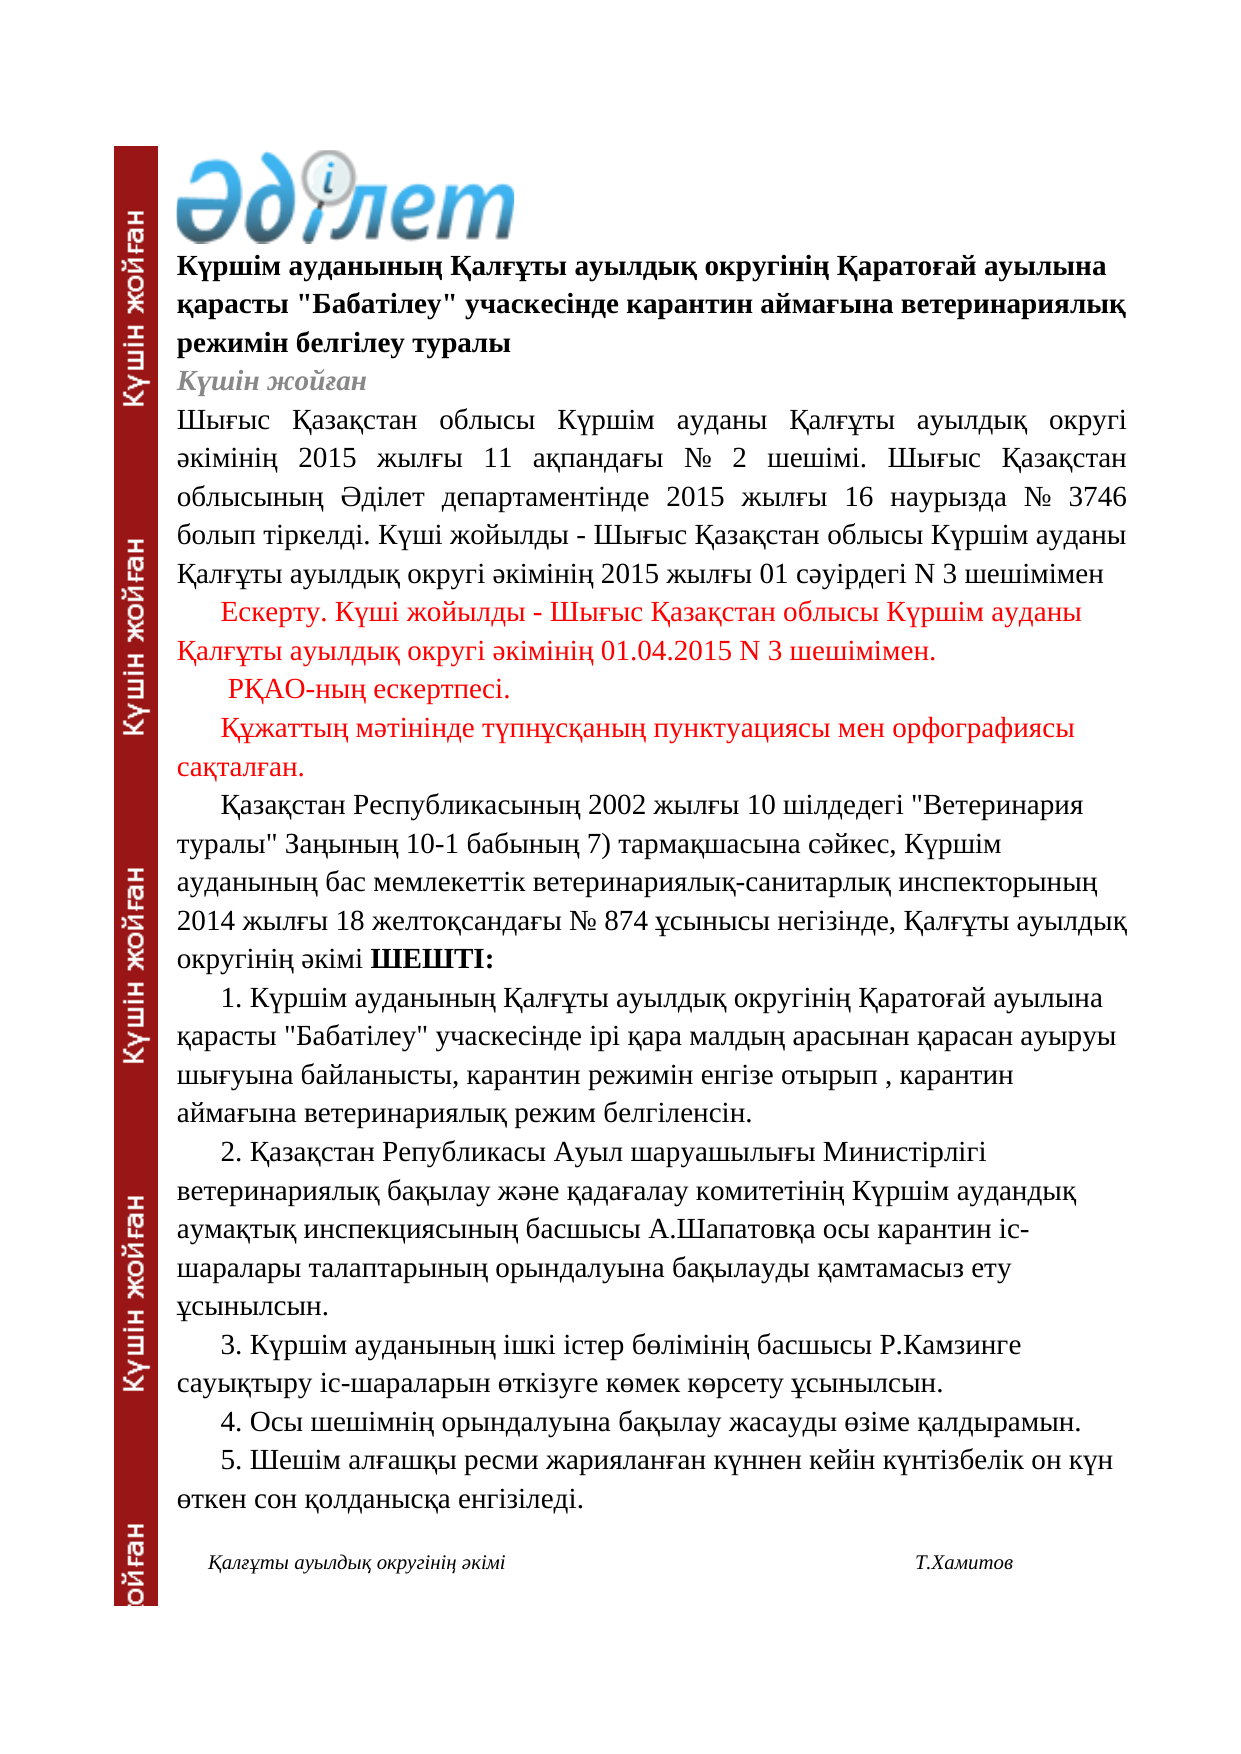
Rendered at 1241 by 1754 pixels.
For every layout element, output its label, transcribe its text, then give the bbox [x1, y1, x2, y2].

picture [176, 150, 515, 244]
picture [114, 589, 158, 594]
table_header Т.Хамитов [913, 1549, 1240, 1579]
picture [114, 146, 158, 248]
text Шығыс Қазақстан облысы Күршім ауданы Қалғұты ауылдық округі әкімінің 2015 жылғы 11 ақпандағы № 2 шешімі. Шығыс Қазақстан облысының Әділет департаментінде 2015 жылғы 16 наурызда № 3746 болып тіркелді. Күші жойылды - Шығыс Қазақстан облысы Күршім ауданы Қалғұты ауылдық округі әкімінің 2015 жылғы 01 сәуірдегі N 3 шешімімен [112, 402, 1128, 589]
picture [114, 1579, 158, 1606]
text Күшін жойған [112, 363, 1128, 397]
picture [114, 358, 158, 363]
picture [114, 1545, 158, 1549]
table_header Қалғұты ауылдық округінің әкімі [101, 1549, 913, 1579]
text Ескерту. Күші жойылды - Шығыс Қазақстан облысы Күршім ауданы Қалғұты ауылдық округі әкімінің 01.04.2015 N 3 шешімімен. РҚАО-ның ескертпесі. Құжаттың мәтінінде түпнұсқаның пунктуациясы мен орфографиясы сақталған. Қазақстан Республикасының 2002 жылғы 10 шілдедегі "Ветеринария туралы" Заңының 10-1 бабының 7) тармақшасына сәйкес, Күршім ауданының бас мемлекеттік ветеринариялық-санитарлық инспекторының 2014 жылғы 18 желтоқсандағы № 874 ұсынысы негізінде, Қалғұты ауылдық округінің әкімі ШЕШТІ: 1. Күршім ауданының Қалғұты ауылдық округінің Қаратоғай ауылына қарасты "Бабатілеу" учаскесінде ірі қара малдың арасынан қарасан ауыруы шығуына байланысты, карантин режимін енгізе отырып , карантин аймағына ветеринариялық режим белгіленсін. 2. Қазақстан Републикасы Ауыл шаруашылығы Министірлігі ветеринариялық бақылау және қадағалау комитетінің Күршім аудандық аумақтық инспекциясының басшысы А.Шапатовқа осы карантин іс-шаралары талаптарының орындалуына бақылауды қамтамасыз ету ұсынылсын. 3. Күршім ауданының ішкі істер бөлімінің басшысы Р.Камзинге сауықтыру іс-шараларын өткізуге көмек көрсету ұсынылсын. 4. Осы шешімнің орындалуына бақылау жасауды өзіме қалдырамын. 5. Шешім алғашқы ресми жарияланған күннен кейін күнтізбелік он күн өткен сон қолданысқа енгізіледі. [112, 594, 1128, 1545]
picture [114, 397, 158, 402]
text Күршім ауданының Қалғұты ауылдық округінің Қаратоғай ауылына қарасты "Бабатілеу" учаскесінде карантин аймағына ветеринариялық режимін белгілеу туралы [112, 248, 1128, 358]
